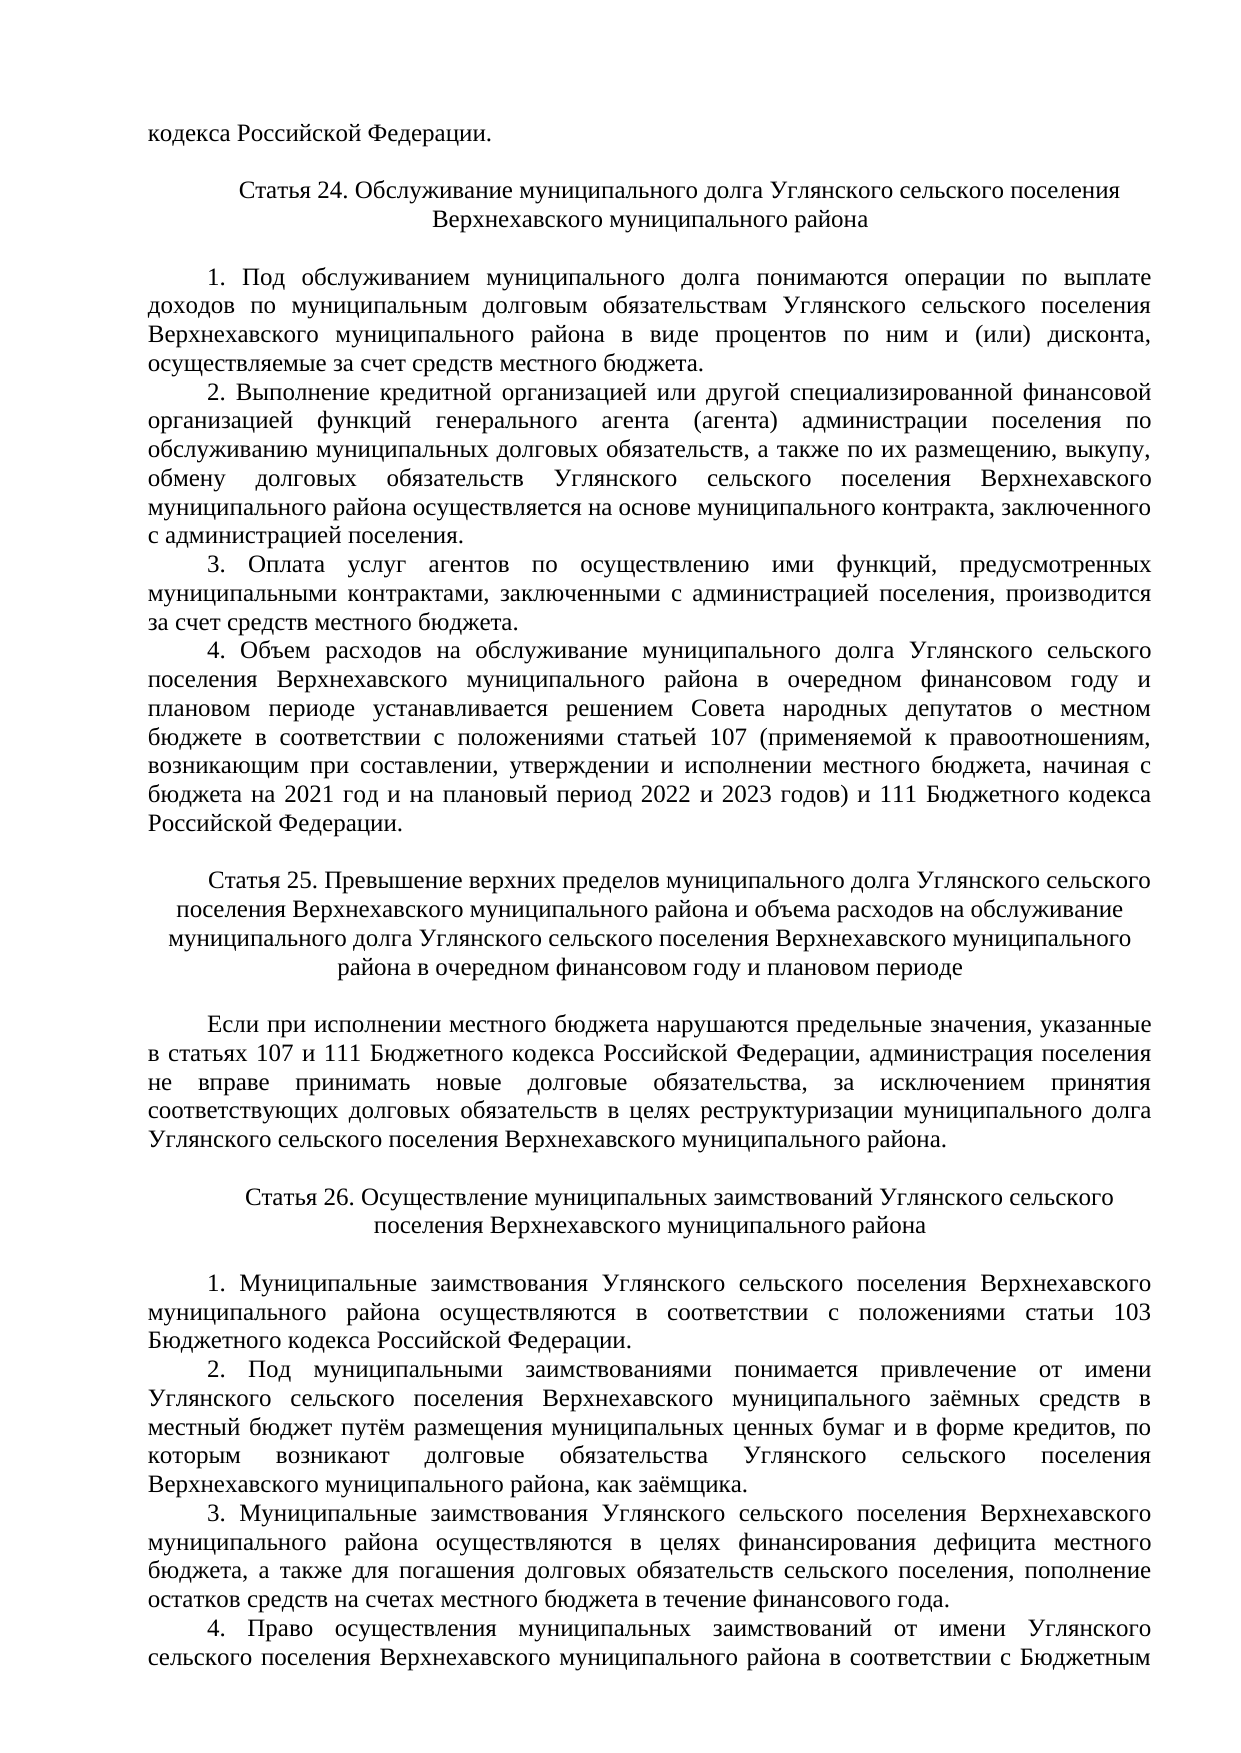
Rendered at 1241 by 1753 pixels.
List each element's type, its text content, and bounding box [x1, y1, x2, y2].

text Если при исполнении местного бюджета нарушаются предельные значения, указанные в статьях 107 и 111 Бюджетного кодекса Российской Федерации, администрация поселения не вправе принимать новые долговые обязательства, за исключением принятия соответствующих долговых обязательств в целях реструктуризации муниципального долга Углянского сельского поселения Верхнехавского муниципального района. [148, 1009, 1152, 1153]
text 4. Объем расходов на обслуживание муниципального долга Углянского сельского поселения Верхнехавского муниципального района в очередном финансовом году и плановом периоде устанавливается решением Совета народных депутатов о местном бюджете в соответствии с положениями статьей 107 (применяемой к правоотношениям, возникающим при составлении, утверждении и исполнении местного бюджета, начиная с бюджета на 2021 год и на плановый период 2022 и 2023 годов) и 111 Бюджетного кодекса Российской Федерации. [148, 636, 1152, 837]
text 3. Муниципальные заимствования Углянского сельского поселения Верхнехавского муниципального района осуществляются в целях финансирования дефицита местного бюджета, а также для погашения долговых обязательств сельского поселения, пополнение остатков средств на счетах местного бюджета в течение финансового года. [148, 1498, 1152, 1613]
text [148, 118, 1152, 147]
text 2. Выполнение кредитной организацией или другой специализированной финансовой организацией функций генерального агента (агента) администрации поселения по обслуживанию муниципальных долговых обязательств, а также по их размещению, выкупу, обмену долговых обязательств Углянского сельского поселения Верхнехавского муниципального района осуществляется на основе муниципального контракта, заключенного с администрацией поселения. [148, 377, 1152, 549]
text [148, 1613, 1152, 1671]
text Статья 26. Осуществление муниципальных заимствований Углянского сельского поселения Верхнехавского муниципального района [148, 1182, 1152, 1239]
text 1. Под обслуживанием муниципального долга понимаются операции по выплате доходов по муниципальным долговым обязательствам Углянского сельского поселения Верхнехавского муниципального района в виде процентов по ним и (или) дисконта, осуществляемые за счет средств местного бюджета. [148, 262, 1152, 377]
text 1. Муниципальные заимствования Углянского сельского поселения Верхнехавского муниципального района осуществляются в соответствии с положениями статьи 103 Бюджетного кодекса Российской Федерации. [148, 1268, 1152, 1354]
text 3. Оплата услуг агентов по осуществлению ими функций, предусмотренных муниципальными контрактами, заключенными с администрацией поселения, производится за счет средств местного бюджета. [148, 549, 1152, 636]
text 2. Под муниципальными заимствованиями понимается привлечение от имени Углянского сельского поселения Верхнехавского муниципального заёмных средств в местный бюджет путём размещения муниципальных ценных бумаг и в форме кредитов, по которым возникают долговые обязательства Углянского сельского поселения Верхнехавского муниципального района, как заёмщика. [148, 1354, 1152, 1498]
text Статья 25. Превышение верхних пределов муниципального долга Углянского сельского поселения Верхнехавского муниципального района и объема расходов на обслуживание муниципального долга Углянского сельского поселения Верхнехавского муниципального района в очередном финансовом году и плановом периоде [148, 866, 1152, 981]
text Статья 24. Обслуживание муниципального долга Углянского сельского поселения Верхнехавского муниципального района [148, 176, 1152, 233]
